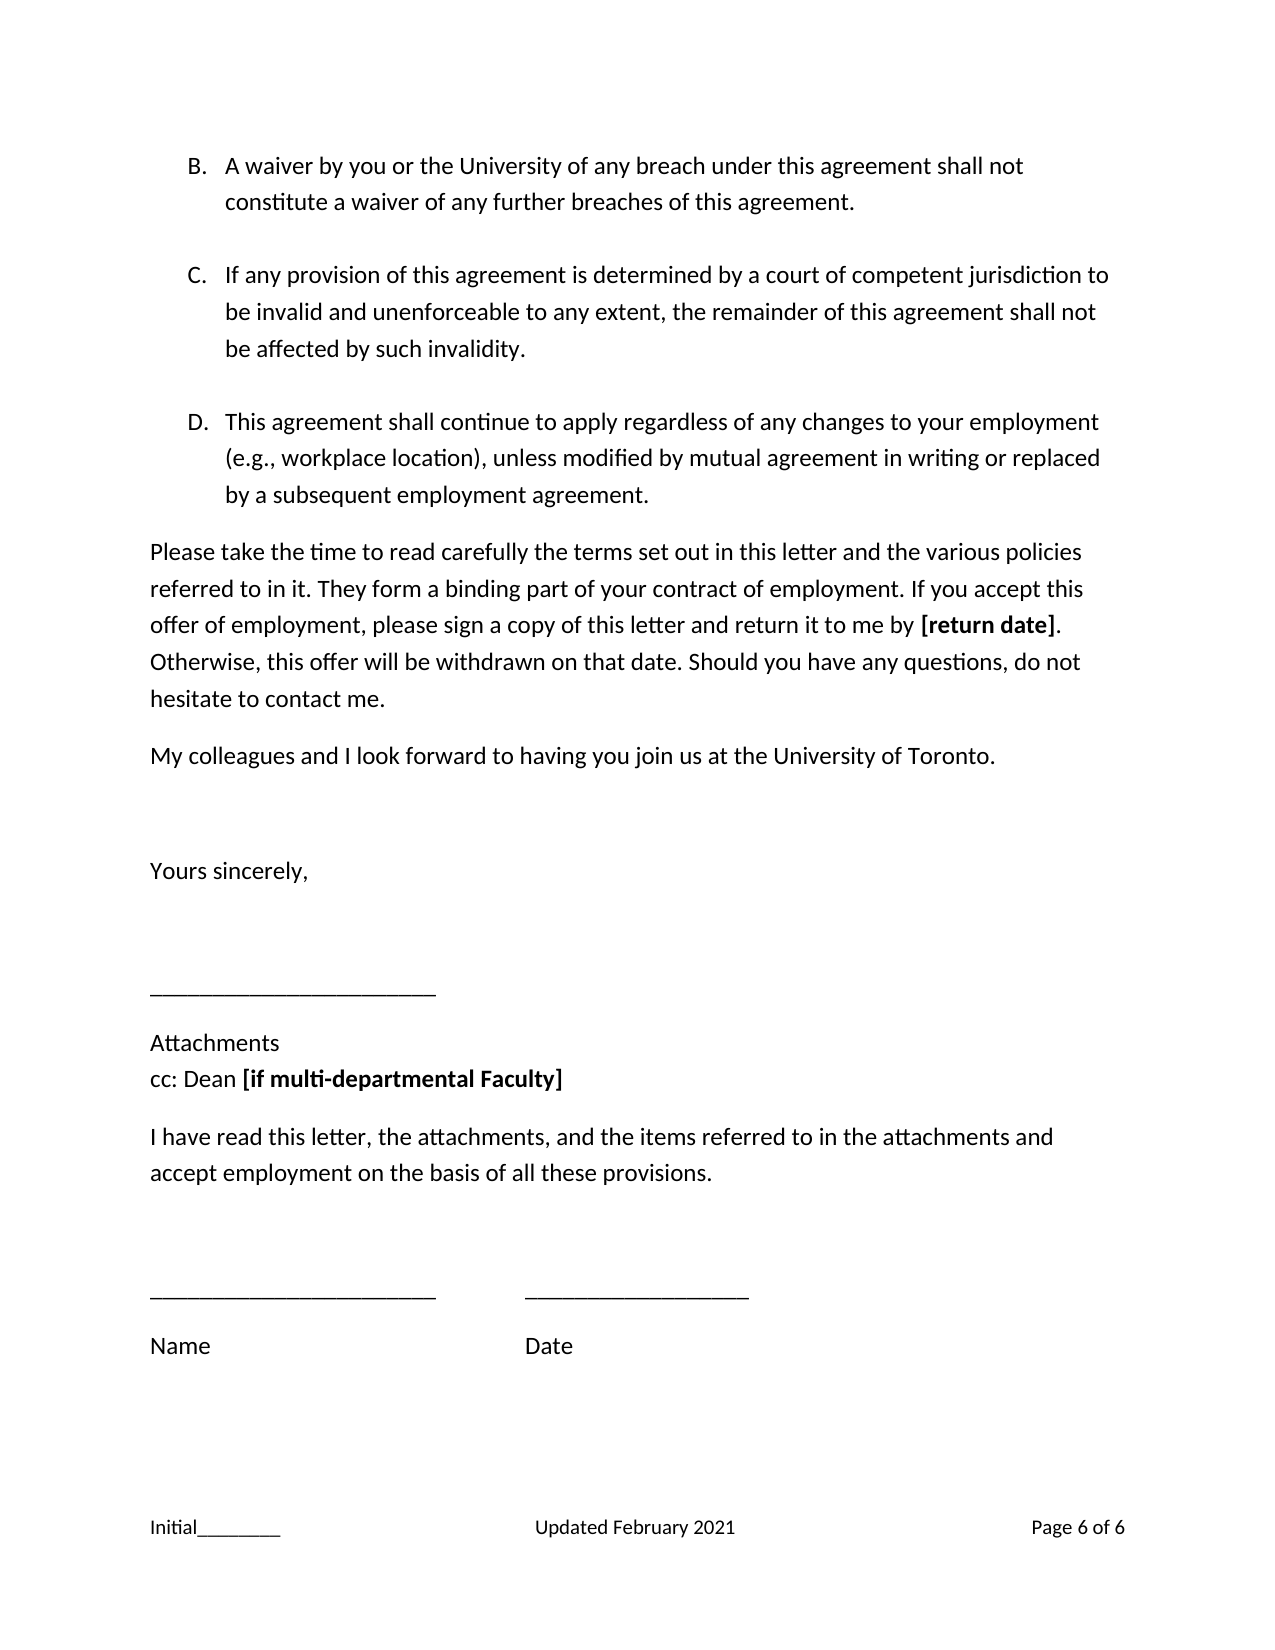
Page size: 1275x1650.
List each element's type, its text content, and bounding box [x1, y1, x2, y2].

text Name Date [150, 1330, 1125, 1360]
text _______________________ [150, 970, 1125, 1000]
text Yours sincerely, [150, 855, 1125, 885]
text I have read this letter, the attachments, and the items referred to in the attachments and accept employment on the basis of all these provisions. [150, 1121, 1125, 1188]
list If any provision of this agreement is determined by a court of competent jurisdiction to be invalid and unenforceable to any extent, the remainder of this agreement shall not be affected by such invalidity. [187, 260, 1125, 363]
text _______________________ __________________ [150, 1272, 1125, 1303]
list A waiver by you or the University of any breach under this agreement shall not constitute a waiver of any further breaches of this agreement. [187, 150, 1125, 254]
text Attachments cc: Dean [if multi-departmental Faculty] [150, 1027, 1125, 1094]
text My colleagues and I look forward to having you join us at the University of Toronto. [150, 740, 1125, 771]
list This agreement shall continue to apply regardless of any changes to your employment (e.g., workplace location), unless modified by mutual agreement in writing or replaced by a subsequent employment agreement. [187, 406, 1125, 509]
text Please take the time to read carefully the terms set out in this letter and the various policies referred to in it. They form a binding part of your contract of employment. If you accept this offer of employment, please sign a copy of this letter and return it to me by [return date]. Otherwise, this offer will be withdrawn on that date. Should you have any questions, do not hesitate to contact me. [150, 536, 1125, 713]
